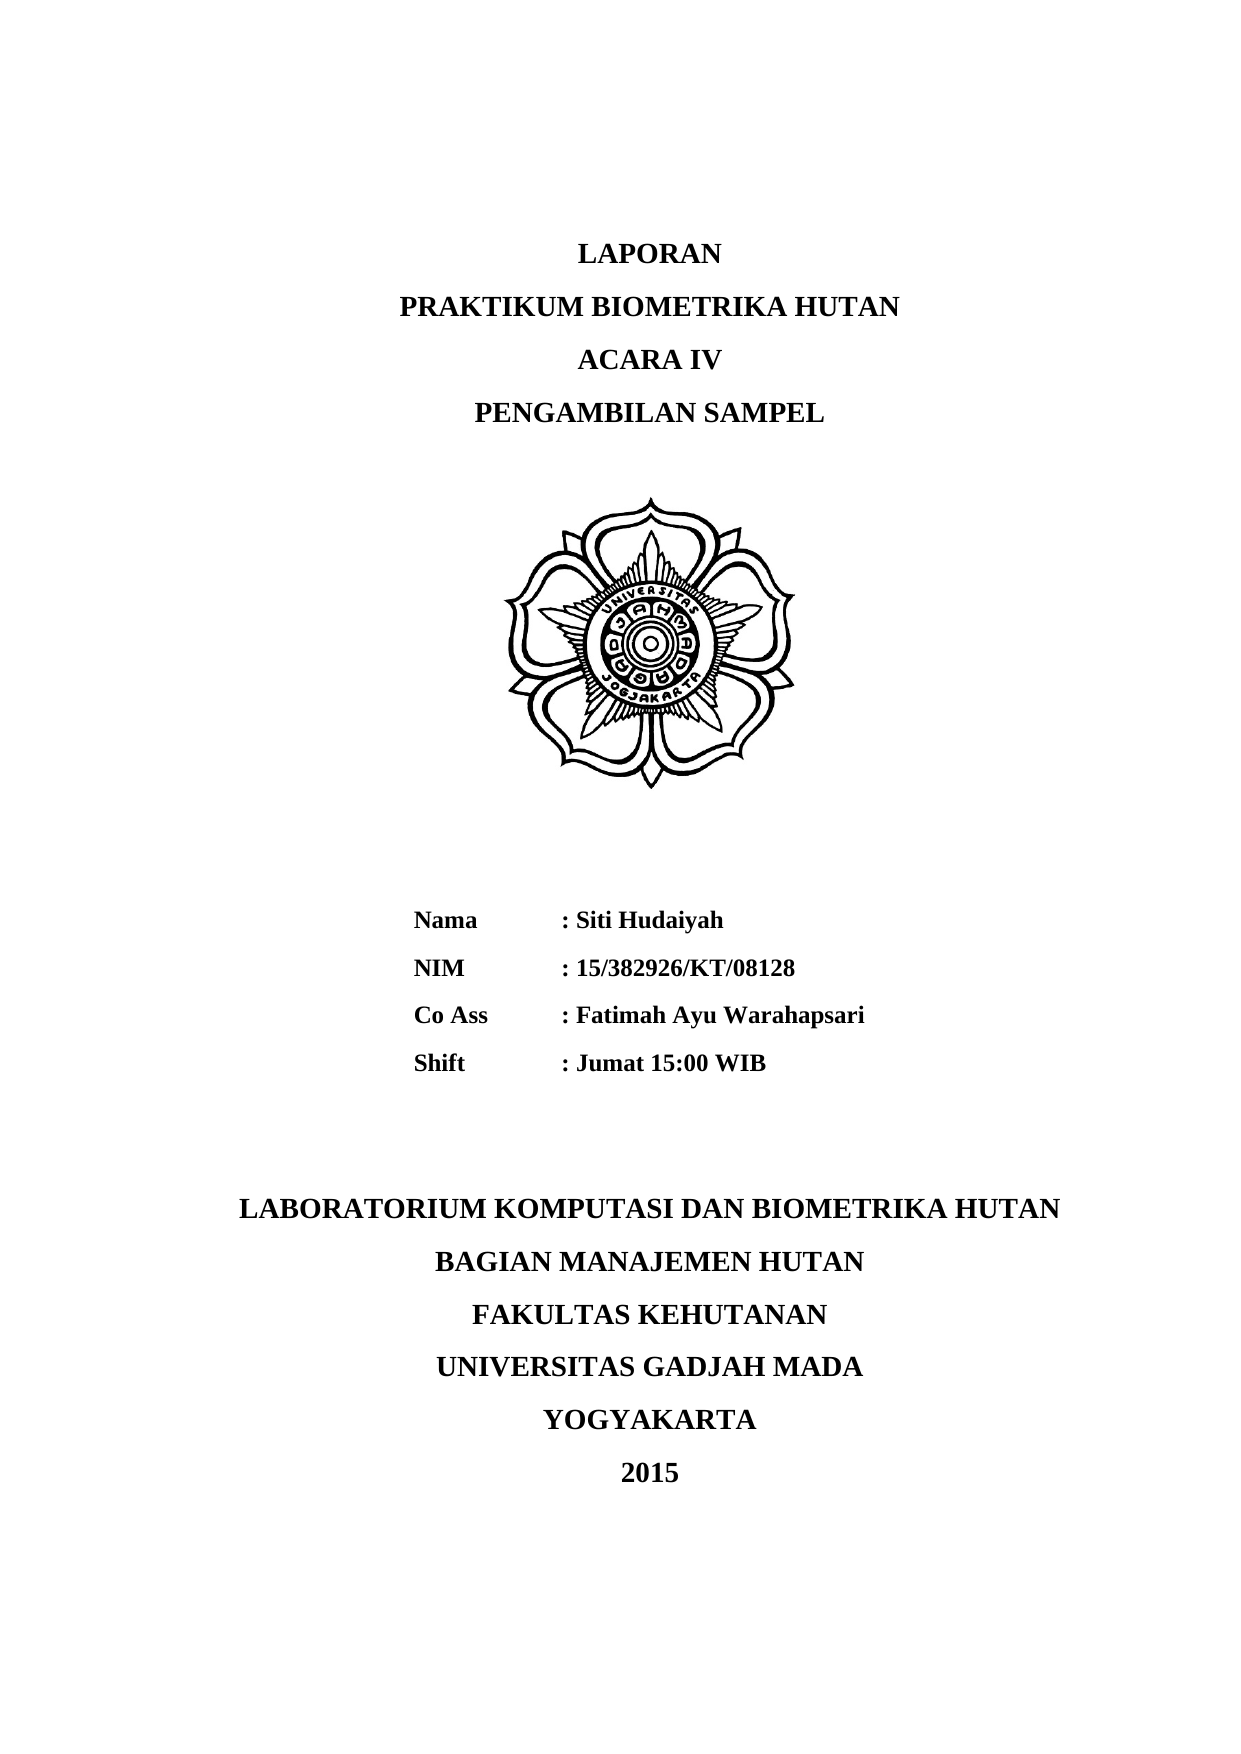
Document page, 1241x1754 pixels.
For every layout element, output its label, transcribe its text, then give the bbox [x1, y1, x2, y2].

text PENGAMBILAN SAMPEL [236, 395, 1063, 428]
text LAPORAN [236, 236, 1063, 270]
text 2015 [236, 1455, 1063, 1489]
text Shift : Jumat 15:00 WIB [413, 1048, 1063, 1077]
text Nama : Siti Hudaiyah [413, 905, 1063, 934]
text NIM : 15/382926/KT/08128 [413, 953, 1063, 981]
picture [502, 495, 798, 791]
text Co Ass : Fatimah Ayu Warahapsari [413, 1000, 1063, 1029]
text LABORATORIUM KOMPUTASI DAN BIOMETRIKA HUTAN [236, 1191, 1063, 1225]
text BAGIAN MANAJEMEN HUTAN [236, 1244, 1063, 1277]
text YOGYAKARTA [236, 1402, 1063, 1436]
text UNIVERSITAS GADJAH MADA [236, 1349, 1063, 1383]
text FAKULTAS KEHUTANAN [236, 1297, 1063, 1330]
text ACARA IV [236, 342, 1063, 375]
text PRAKTIKUM BIOMETRIKA HUTAN [236, 289, 1063, 323]
